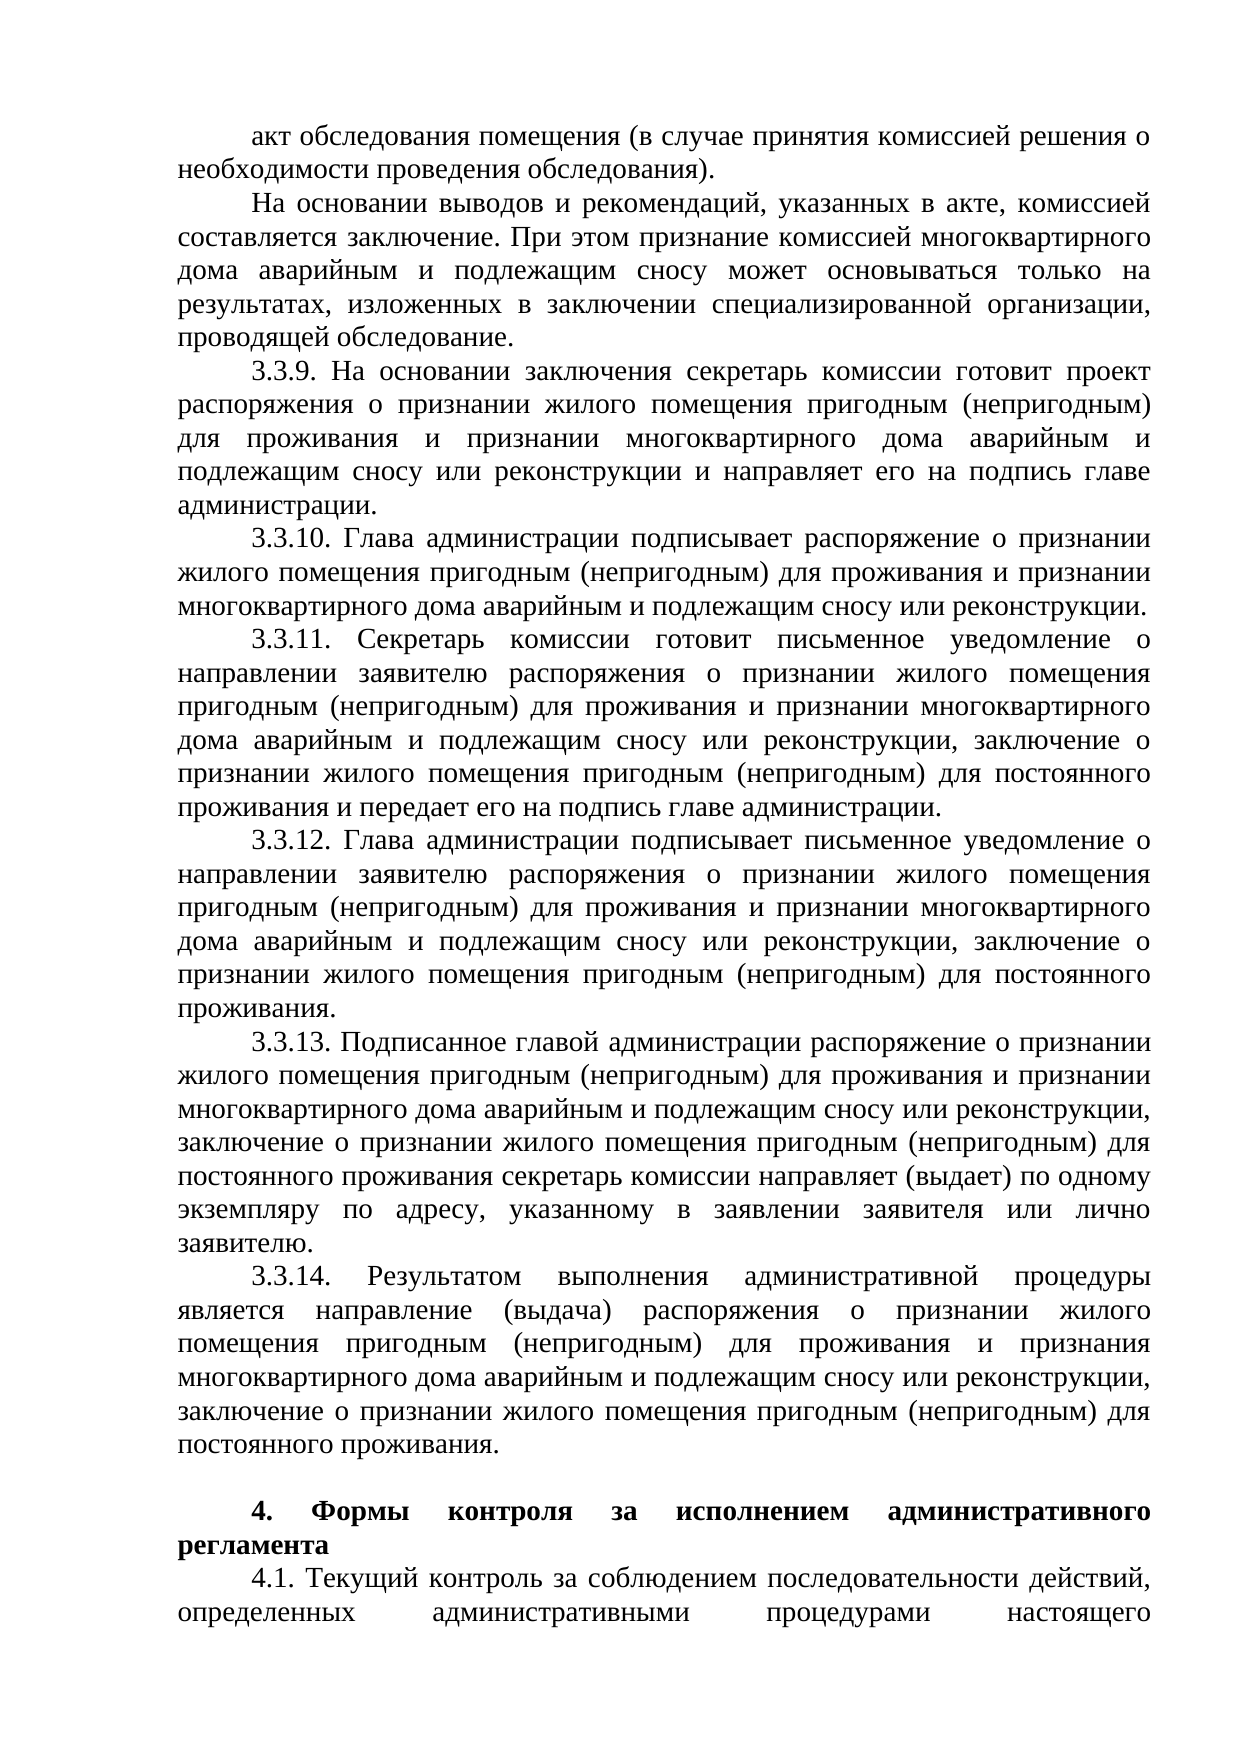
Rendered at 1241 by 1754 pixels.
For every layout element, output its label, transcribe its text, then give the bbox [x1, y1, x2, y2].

text 3.3.12. Глава администрации подписывает письменное уведомление о направлении заявителю распоряжения о признании жилого помещения пригодным (непригодным) для проживания и признании многоквартирного дома аварийным и подлежащим сносу или реконструкции, заключение о признании жилого помещения пригодным (непригодным) для постоянного проживания. [177, 822, 1152, 1024]
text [177, 1560, 1152, 1627]
text 3.3.13. Подписанное главой администрации распоряжение о признании жилого помещения пригодным (непригодным) для проживания и признании многоквартирного дома аварийным и подлежащим сносу или реконструкции, заключение о признании жилого помещения пригодным (непригодным) для постоянного проживания секретарь комиссии направляет (выдает) по одному экземпляру по адресу, указанному в заявлении заявителя или лично заявителю. [177, 1024, 1152, 1258]
text 3.3.9. На основании заключения секретарь комиссии готовит проект распоряжения о признании жилого помещения пригодным (непригодным) для проживания и признании многоквартирного дома аварийным и подлежащим сносу или реконструкции и направляет его на подпись главе администрации. [177, 353, 1152, 521]
text акт обследования помещения (в случае принятия комиссией решения о необходимости проведения обследования). [177, 118, 1152, 185]
text 3.3.10. Глава администрации подписывает распоряжение о признании жилого помещения пригодным (непригодным) для проживания и признании многоквартирного дома аварийным и подлежащим сносу или реконструкции. [177, 521, 1152, 621]
text 4. Формы контроля за исполнением административного регламента [177, 1493, 1152, 1560]
text На основании выводов и рекомендаций, указанных в акте, комиссией составляется заключение. При этом признание комиссией многоквартирного дома аварийным и подлежащим сносу может основываться только на результатах, изложенных в заключении специализированной организации, проводящей обследование. [177, 185, 1152, 353]
text 3.3.14. Результатом выполнения административной процедуры является направление (выдача) распоряжения о признании жилого помещения пригодным (непригодным) для проживания и признания многоквартирного дома аварийным и подлежащим сносу или реконструкции, заключение о признании жилого помещения пригодным (непригодным) для постоянного проживания. [177, 1258, 1152, 1460]
text 3.3.11. Секретарь комиссии готовит письменное уведомление о направлении заявителю распоряжения о признании жилого помещения пригодным (непригодным) для проживания и признании многоквартирного дома аварийным и подлежащим сносу или реконструкции, заключение о признании жилого помещения пригодным (непригодным) для постоянного проживания и передает его на подпись главе администрации. [177, 621, 1152, 822]
